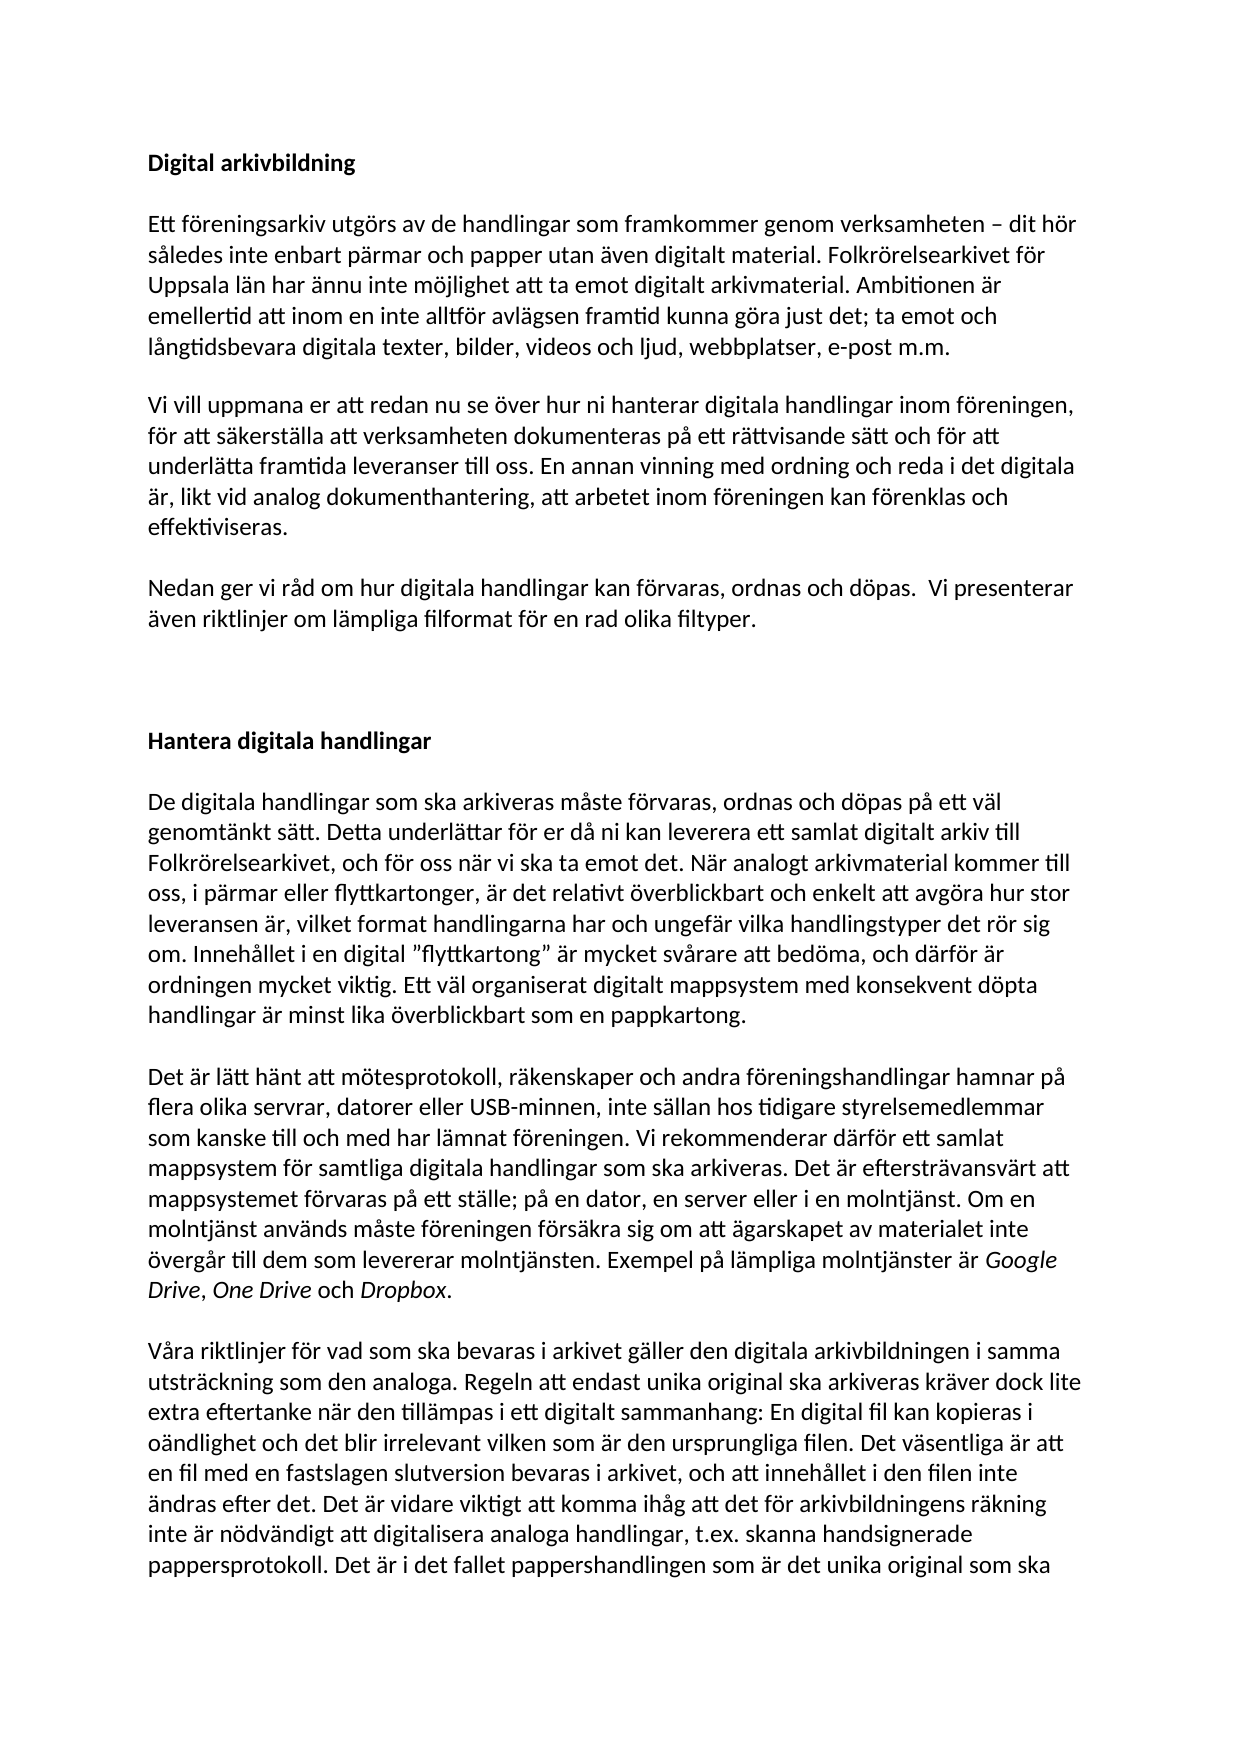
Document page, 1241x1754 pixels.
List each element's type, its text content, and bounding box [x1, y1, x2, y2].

text Hantera digitala handlingar [148, 725, 1093, 756]
text Digital arkivbildning [148, 148, 1111, 178]
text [148, 1335, 1093, 1579]
text Det är lätt hänt att mötesprotokoll, räkenskaper och andra föreningshandlingar hamnar på flera olika servrar, datorer eller USB-minnen, inte sällan hos tidigare styrelsemedlemmar som kanske till och med har lämnat föreningen. Vi rekommenderar därför ett samlat mappsystem för samtliga digitala handlingar som ska arkiveras. Det är eftersträvansvärt att mappsystemet förvaras på ett ställe; på en dator, en server eller i en molntjänst. Om en molntjänst används måste föreningen försäkra sig om att ägarskapet av materialet inte övergår till dem som levererar molntjänsten. Exempel på lämpliga molntjänster är Google Drive, One Drive och Dropbox. [148, 1061, 1093, 1305]
text Nedan ger vi råd om hur digitala handlingar kan förvaras, ordnas och döpas. Vi presenterar även riktlinjer om lämpliga filformat för en rad olika filtyper. [148, 572, 1093, 633]
text De digitala handlingar som ska arkiveras måste förvaras, ordnas och döpas på ett väl genomtänkt sätt. Detta underlättar för er då ni kan leverera ett samlat digitalt arkiv till Folkrörelsearkivet, och för oss när vi ska ta emot det. När analogt arkivmaterial kommer till oss, i pärmar eller flyttkartonger, är det relativt överblickbart och enkelt att avgöra hur stor leveransen är, vilket format handlingarna har och ungefär vilka handlingstyper det rör sig om. Innehållet i en digital ”flyttkartong” är mycket svårare att bedöma, och därför är ordningen mycket viktig. Ett väl organiserat digitalt mappsystem med konsekvent döpta handlingar är minst lika överblickbart som en pappkartong. [148, 786, 1093, 1030]
text Vi vill uppmana er att redan nu se över hur ni hanterar digitala handlingar inom föreningen, för att säkerställa att verksamheten dokumenteras på ett rättvisande sätt och för att underlätta framtida leveranser till oss. En annan vinning med ordning och reda i det digitala är, likt vid analog dokumenthantering, att arbetet inom föreningen kan förenklas och effektiviseras. [148, 389, 1093, 542]
text Ett föreningsarkiv utgörs av de handlingar som framkommer genom verksamheten – dit hör således inte enbart pärmar och papper utan även digitalt material. Folkrörelsearkivet för Uppsala län har ännu inte möjlighet att ta emot digitalt arkivmaterial. Ambitionen är emellertid att inom en inte alltför avlägsen framtid kunna göra just det; ta emot och långtidsbevara digitala texter, bilder, videos och ljud, webbplatser, e-post m.m. [148, 209, 1093, 361]
